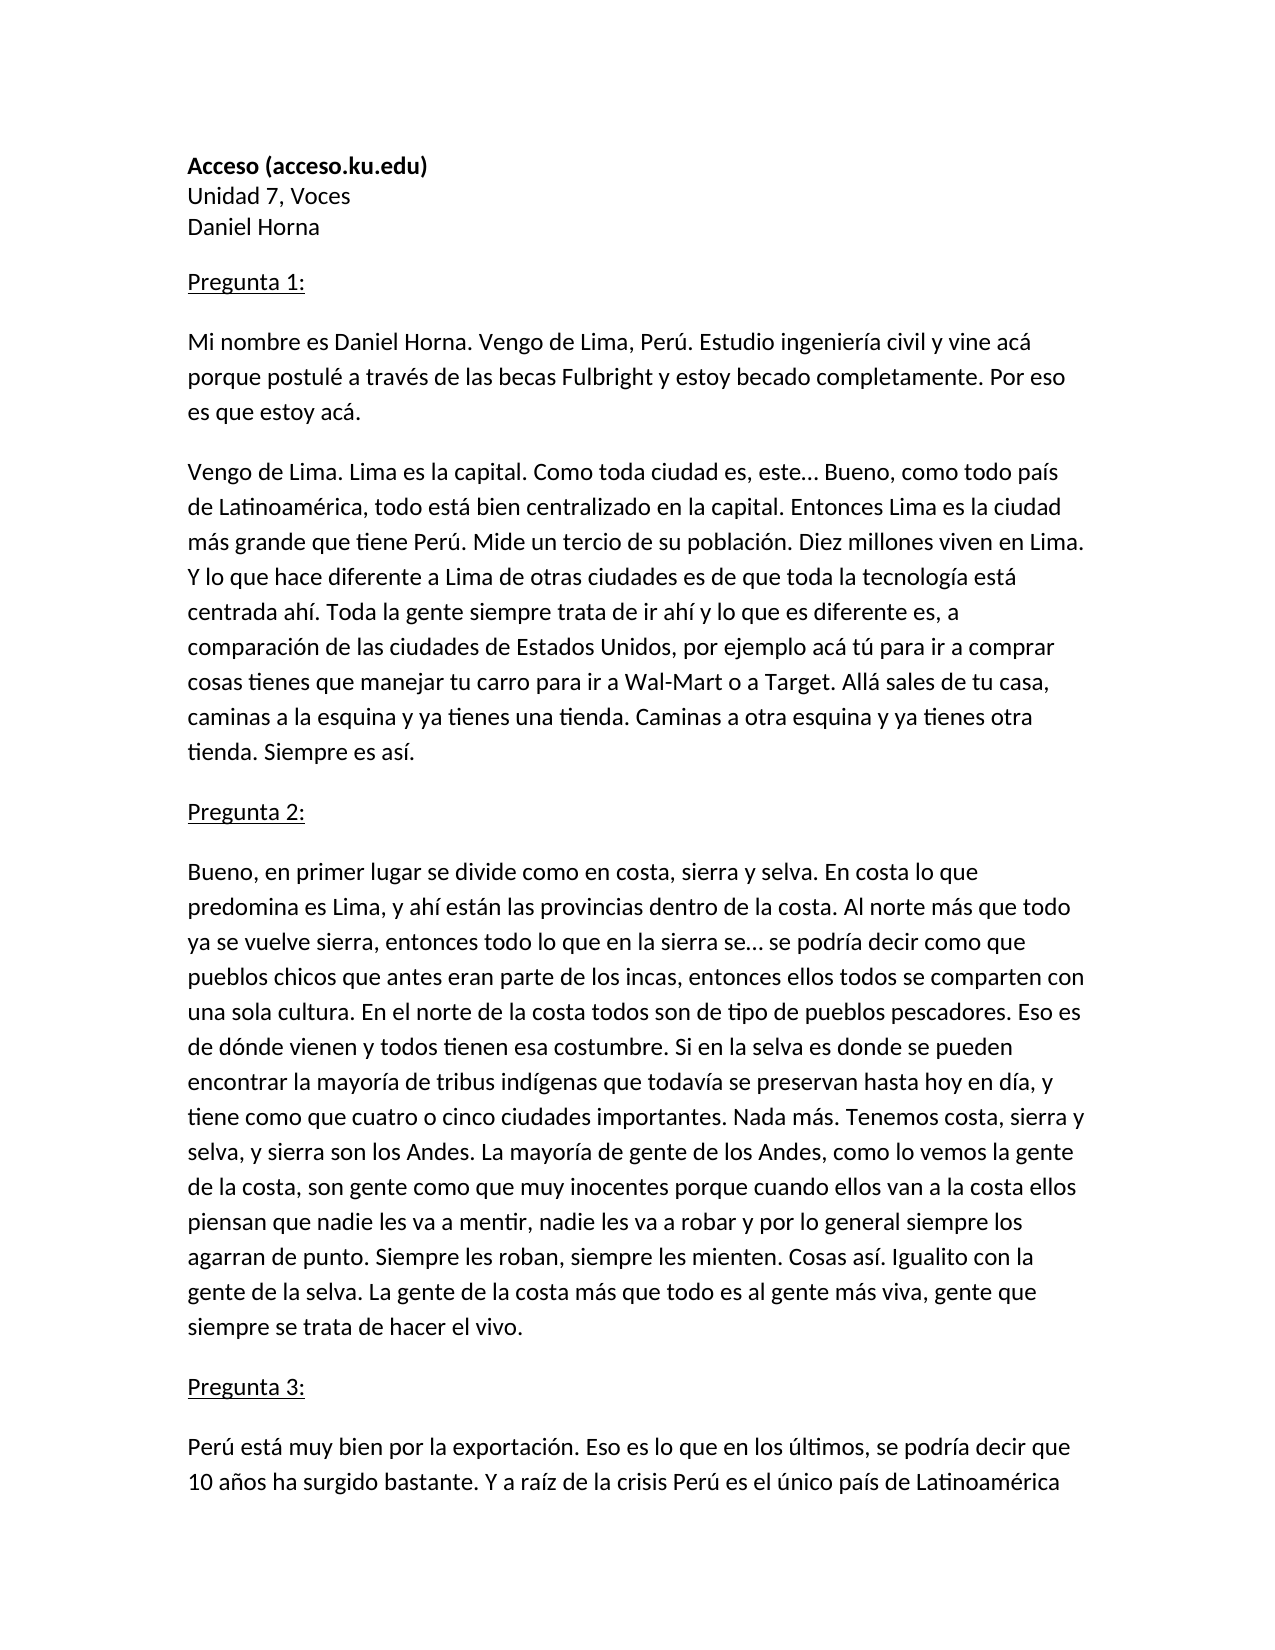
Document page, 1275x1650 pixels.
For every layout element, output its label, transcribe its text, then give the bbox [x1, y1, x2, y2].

text Pregunta 2: [187, 797, 1087, 827]
text Mi nombre es Daniel Horna. Vengo de Lima, Perú. Estudio ingeniería civil y vine acá porque postulé a través de las becas Fulbright y estoy becado completamente. Por eso es que estoy acá. [187, 327, 1087, 427]
text Acceso (acceso.ku.edu) [187, 150, 1087, 181]
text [187, 1432, 1087, 1497]
text Vengo de Lima. Lima es la capital. Como toda ciudad es, este… Bueno, como todo país de Latinoamérica, todo está bien centralizado en la capital. Entonces Lima es la ciudad más grande que tiene Perú. Mide un tercio de su población. Diez millones viven en Lima. Y lo que hace diferente a Lima de otras ciudades es de que toda la tecnología está centrada ahí. Toda la gente siempre trata de ir ahí y lo que es diferente es, a comparación de las ciudades de Estados Unidos, por ejemplo acá tú para ir a comprar cosas tienes que manejar tu carro para ir a Wal-Mart o a Target. Allá sales de tu casa, caminas a la esquina y ya tienes una tienda. Caminas a otra esquina y ya tienes otra tienda. Siempre es así. [187, 457, 1087, 767]
text Pregunta 1: [187, 267, 1087, 297]
text Pregunta 3: [187, 1372, 1087, 1402]
text Daniel Horna [187, 211, 1087, 242]
text Unidad 7, Voces [187, 181, 1087, 211]
text Bueno, en primer lugar se divide como en costa, sierra y selva. En costa lo que predomina es Lima, y ahí están las provincias dentro de la costa. Al norte más que todo ya se vuelve sierra, entonces todo lo que en la sierra se… se podría decir como que pueblos chicos que antes eran parte de los incas, entonces ellos todos se comparten con una sola cultura. En el norte de la costa todos son de tipo de pueblos pescadores. Eso es de dónde vienen y todos tienen esa costumbre. Si en la selva es donde se pueden encontrar la mayoría de tribus indígenas que todavía se preservan hasta hoy en día, y tiene como que cuatro o cinco ciudades importantes. Nada más. Tenemos costa, sierra y selva, y sierra son los Andes. La mayoría de gente de los Andes, como lo vemos la gente de la costa, son gente como que muy inocentes porque cuando ellos van a la costa ellos piensan que nadie les va a mentir, nadie les va a robar y por lo general siempre los agarran de punto. Siempre les roban, siempre les mienten. Cosas así. Igualito con la gente de la selva. La gente de la costa más que todo es al gente más viva, gente que siempre se trata de hacer el vivo. [187, 857, 1087, 1342]
